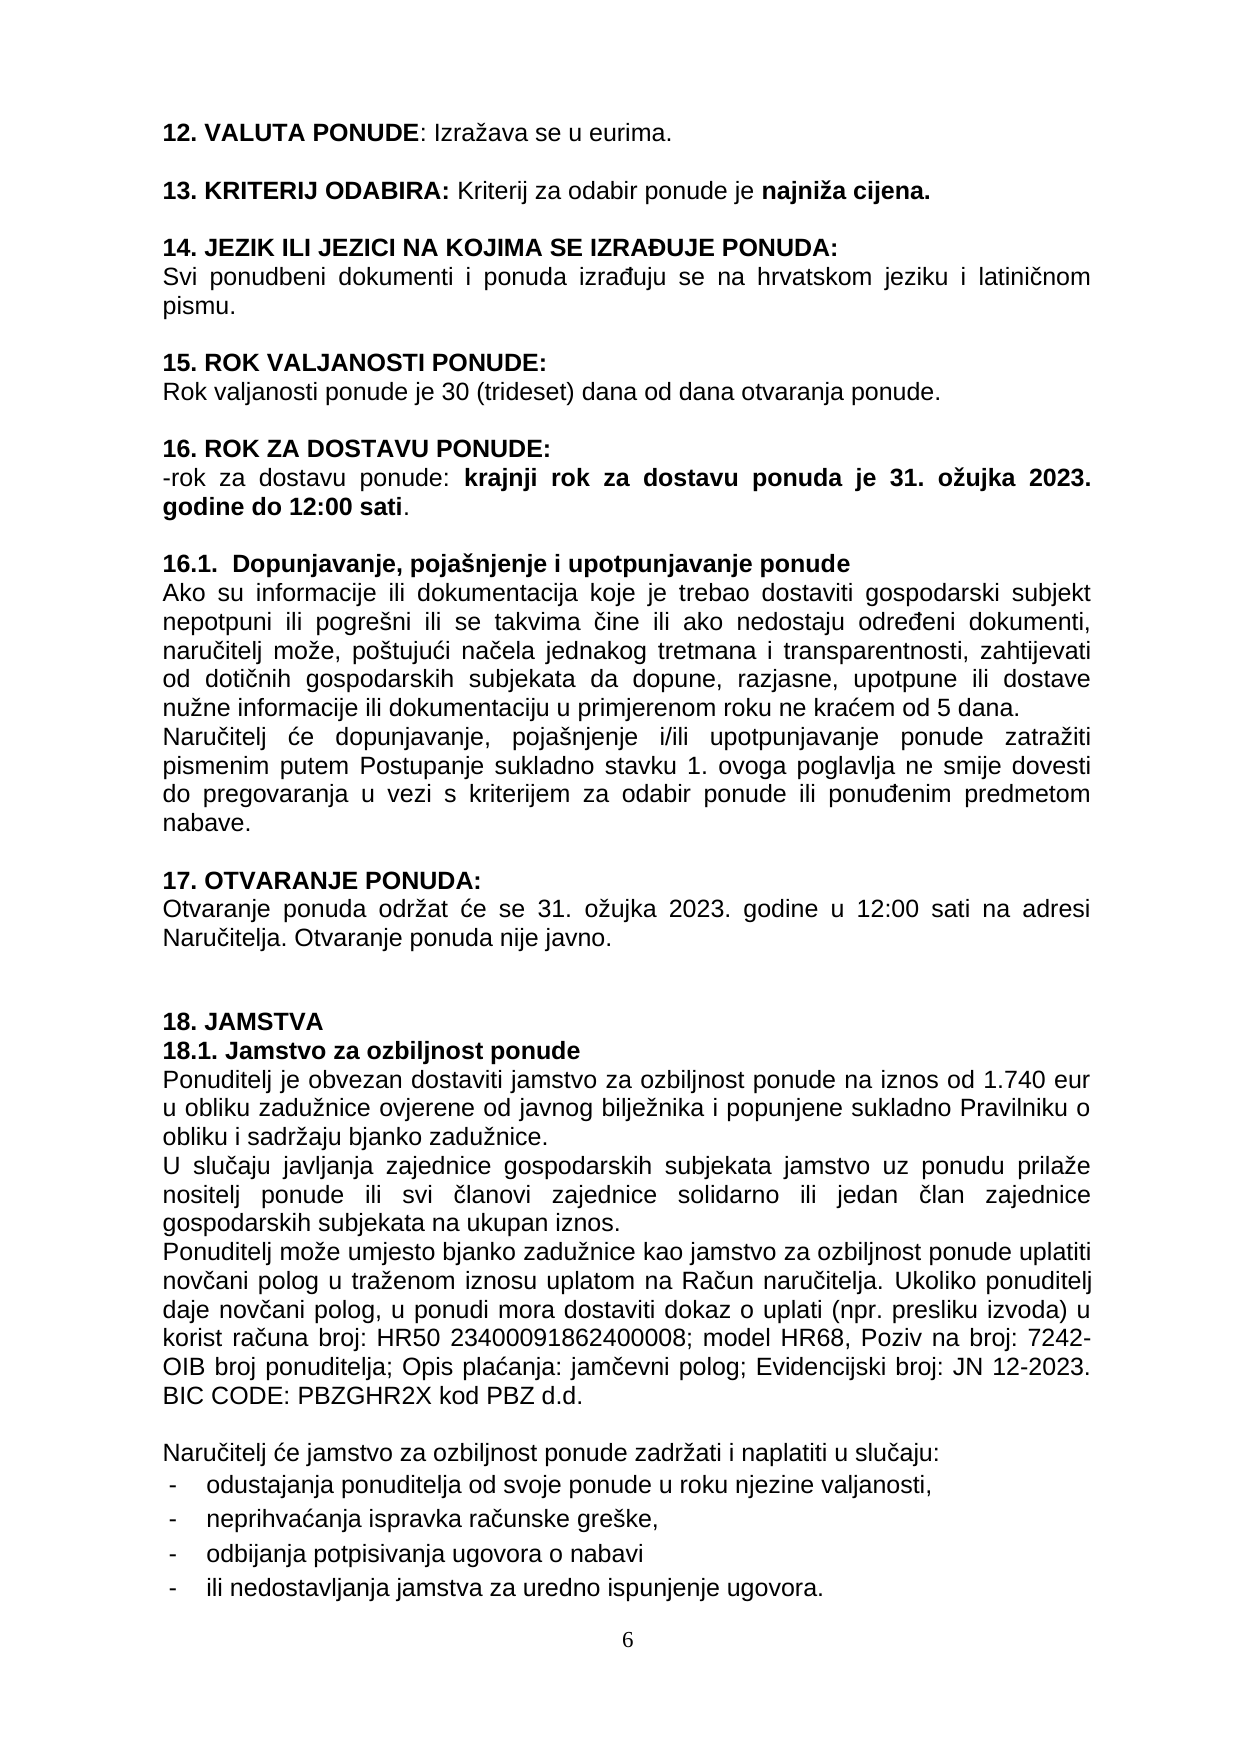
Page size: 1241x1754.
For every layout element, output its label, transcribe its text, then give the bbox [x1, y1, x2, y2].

text U slučaju javljanja zajednice gospodarskih subjekata jamstvo uz ponudu prilaže nositelj ponude ili svi članovi zajednice solidarno ili jedan član zajednice gospodarskih subjekata na ukupan iznos. [162, 1151, 1093, 1237]
list ili nedostavljanja jamstva za uredno ispunjenje ugovora. [169, 1569, 1093, 1603]
text 18.1. Jamstvo za ozbiljnost ponude [162, 1036, 1093, 1064]
text 15. ROK VALJANOSTI PONUDE: [162, 348, 1093, 377]
text Ponuditelj može umjesto bjanko zadužnice kao jamstvo za ozbiljnost ponude uplatiti novčani polog u traženom iznosu uplatom na Račun naručitelja. Ukoliko ponuditelj daje novčani polog, u ponudi mora dostaviti dokaz o uplati (npr. presliku izvoda) u korist računa broj: HR50 23400091862400008; model HR68, Poziv na broj: 7242- OIB broj ponuditelja; Opis plaćanja: jamčevni polog; Evidencijski broj: JN 12-2023. BIC CODE: PBZGHR2X kod PBZ d.d. [162, 1237, 1093, 1409]
text 14. JEZIK ILI JEZICI NA KOJIMA SE IZRAĐUJE PONUDA: [162, 233, 1093, 262]
text Ako su informacije ili dokumentacija koje je trebao dostaviti gospodarski subjekt nepotpuni ili pogrešni ili se takvima čine ili ako nedostaju određeni dokumenti, naručitelj može, poštujući načela jednakog tretmana i transparentnosti, zahtijevati od dotičnih gospodarskih subjekata da dopune, razjasne, upotpune ili dostave nužne informacije ili dokumentaciju u primjerenom roku ne kraćem od 5 dana. [162, 578, 1093, 722]
text -rok za dostavu ponude: krajnji rok za dostavu ponuda je 31. ožujka 2023. godine do 12:00 sati. [162, 463, 1093, 521]
list odbijanja potpisivanja ugovora o nabavi [169, 1535, 1093, 1569]
text 16.1. Dopunjavanje, pojašnjenje i upotpunjavanje ponude [162, 549, 1093, 578]
text 18. JAMSTVA [162, 1007, 1093, 1036]
text 13. KRITERIJ ODABIRA: Kriterij za odabir ponude je najniža cijena. [162, 176, 1093, 204]
text Rok valjanosti ponude je 30 (trideset) dana od dana otvaranja ponude. [162, 377, 1093, 406]
list neprihvaćanja ispravka računske greške, [169, 1501, 1093, 1535]
text Naručitelj će dopunjavanje, pojašnjenje i/ili upotpunjavanje ponude zatražiti pismenim putem Postupanje sukladno stavku 1. ovoga poglavlja ne smije dovesti do pregovaranja u vezi s kriterijem za odabir ponude ili ponuđenim predmetom nabave. [162, 722, 1093, 837]
text 12. VALUTA PONUDE: Izražava se u eurima. [162, 118, 1093, 147]
text 16. ROK ZA DOSTAVU PONUDE: [162, 434, 1093, 463]
text Ponuditelj je obvezan dostaviti jamstvo za ozbiljnost ponude na iznos od 1.740 eur u obliku zadužnice ovjerene od javnog bilježnika i popunjene sukladno Pravilniku o obliku i sadržaju bjanko zadužnice. [162, 1064, 1093, 1151]
text Naručitelj će jamstvo za ozbiljnost ponude zadržati i naplatiti u slučaju: [162, 1438, 1093, 1467]
list Svi ponudbeni dokumenti i ponuda izrađuju se na hrvatskom jeziku i latiničnom pismu. [162, 262, 1093, 319]
text Otvaranje ponuda održat će se 31. ožujka 2023. godine u 12:00 sati na adresi Naručitelja. Otvaranje ponuda nije javno. [162, 894, 1093, 952]
text 17. OTVARANJE PONUDA: [162, 866, 1093, 894]
list odustajanja ponuditelja od svoje ponude u roku njezine valjanosti, [169, 1467, 1093, 1501]
